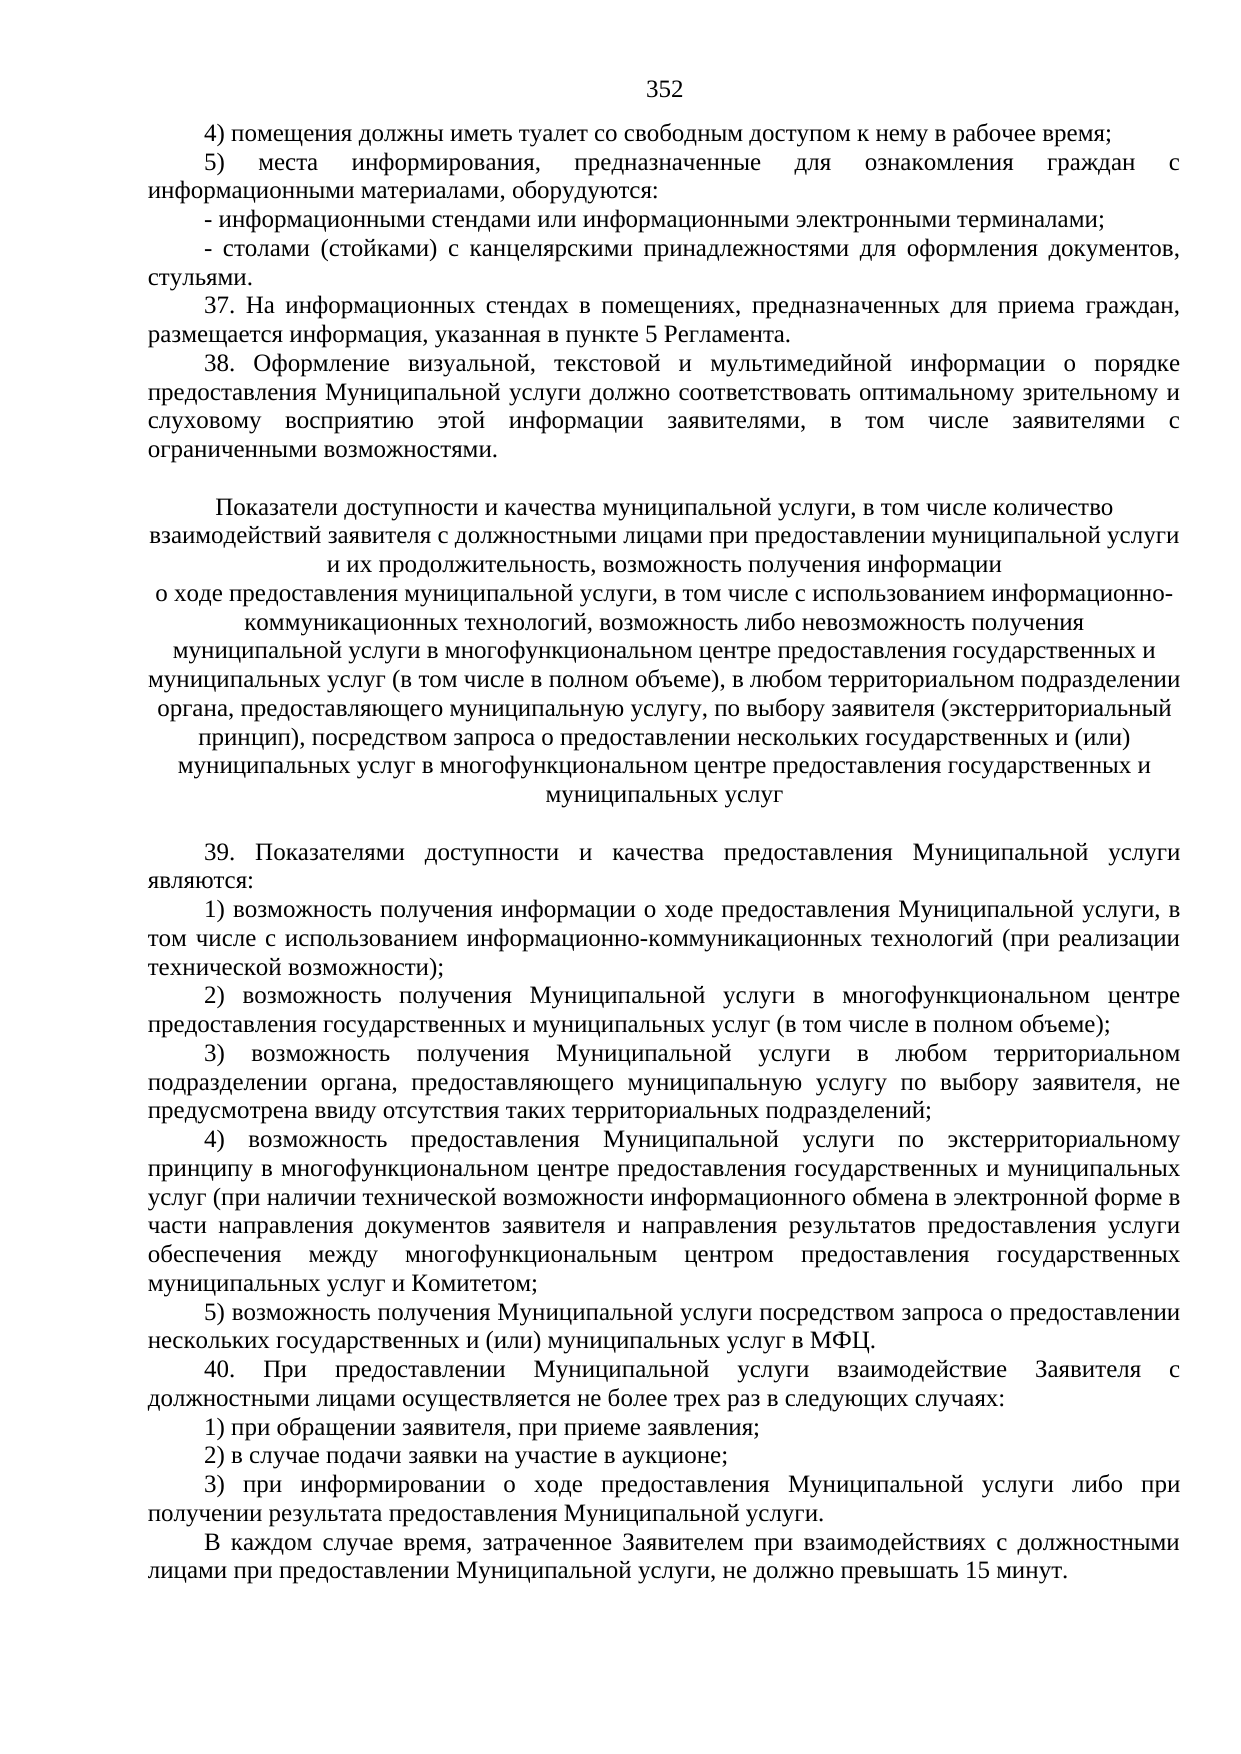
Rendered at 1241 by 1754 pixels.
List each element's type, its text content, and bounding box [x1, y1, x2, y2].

text 37. На информационных стендах в помещениях, предназначенных для приема граждан, размещается информация, указанная в пункте 5 Регламента. [148, 291, 1181, 348]
text 2) в случае подачи заявки на участие в аукционе; [148, 1441, 1181, 1469]
text 4) помещения должны иметь туалет со свободным доступом к нему в рабочее время; [148, 118, 1181, 147]
text 39. Показателями доступности и качества предоставления Муниципальной услуги являются: [148, 837, 1181, 894]
text 5) возможность получения Муниципальной услуги посредством запроса о предоставлении нескольких государственных и (или) муниципальных услуг в МФЦ. [148, 1297, 1181, 1354]
text 1) возможность получения информации о ходе предоставления Муниципальной услуги, в том числе с использованием информационно-коммуникационных технологий (при реализации технической возможности); [148, 894, 1181, 981]
text 5) места информирования, предназначенные для ознакомления граждан с информационными материалами, оборудуются: [148, 147, 1181, 204]
text В каждом случае время, затраченное Заявителем при взаимодействиях с должностными лицами при предоставлении Муниципальной услуги, не должно превышать 15 минут. [148, 1527, 1181, 1584]
text - столами (стойками) с канцелярскими принадлежностями для оформления документов, стульями. [148, 233, 1181, 291]
text 3) возможность получения Муниципальной услуги в любом территориальном подразделении органа, предоставляющего муниципальную услугу по выбору заявителя, не предусмотрена ввиду отсутствия таких территориальных подразделений; [148, 1038, 1181, 1124]
title о ходе предоставления муниципальной услуги, в том числе с использованием информационно-коммуникационных технологий, возможность либо невозможность получения [148, 578, 1181, 636]
title Показатели доступности и качества муниципальной услуги, в том числе количество взаимодействий заявителя с должностными лицами при предоставлении муниципальной услуги и их продолжительность, возможность получения информации [148, 492, 1181, 578]
title муниципальной услуги в многофункциональном центре предоставления государственных и муниципальных услуг (в том числе в полном объеме), в любом территориальном подразделении органа, предоставляющего муниципальную услугу, по выбору заявителя (экстерриториальный принцип), посредством запроса о предоставлении нескольких государственных и (или) муниципальных услуг в многофункциональном центре предоставления государственных и муниципальных услуг [148, 636, 1181, 808]
text 3) при информировании о ходе предоставления Муниципальной услуги либо при получении результата предоставления Муниципальной услуги. [148, 1469, 1181, 1527]
text 38. Оформление визуальной, текстовой и мультимедийной информации о порядке предоставления Муниципальной услуги должно соответствовать оптимальному зрительному и слуховому восприятию этой информации заявителями, в том числе заявителями с ограниченными возможностями. [148, 348, 1181, 463]
text 1) при обращении заявителя, при приеме заявления; [148, 1412, 1181, 1441]
text 2) возможность получения Муниципальной услуги в многофункциональном центре предоставления государственных и муниципальных услуг (в том числе в полном объеме); [148, 981, 1181, 1038]
text - информационными стендами или информационными электронными терминалами; [148, 204, 1181, 233]
text 4) возможность предоставления Муниципальной услуги по экстерриториальному принципу в многофункциональном центре предоставления государственных и муниципальных услуг (при наличии технической возможности информационного обмена в электронной форме в части направления документов заявителя и направления результатов предоставления услуги обеспечения между многофункциональным центром предоставления государственных муниципальных услуг и Комитетом; [148, 1124, 1181, 1297]
text 40. При предоставлении Муниципальной услуги взаимодействие Заявителя с должностными лицами осуществляется не более трех раз в следующих случаях: [148, 1354, 1181, 1412]
